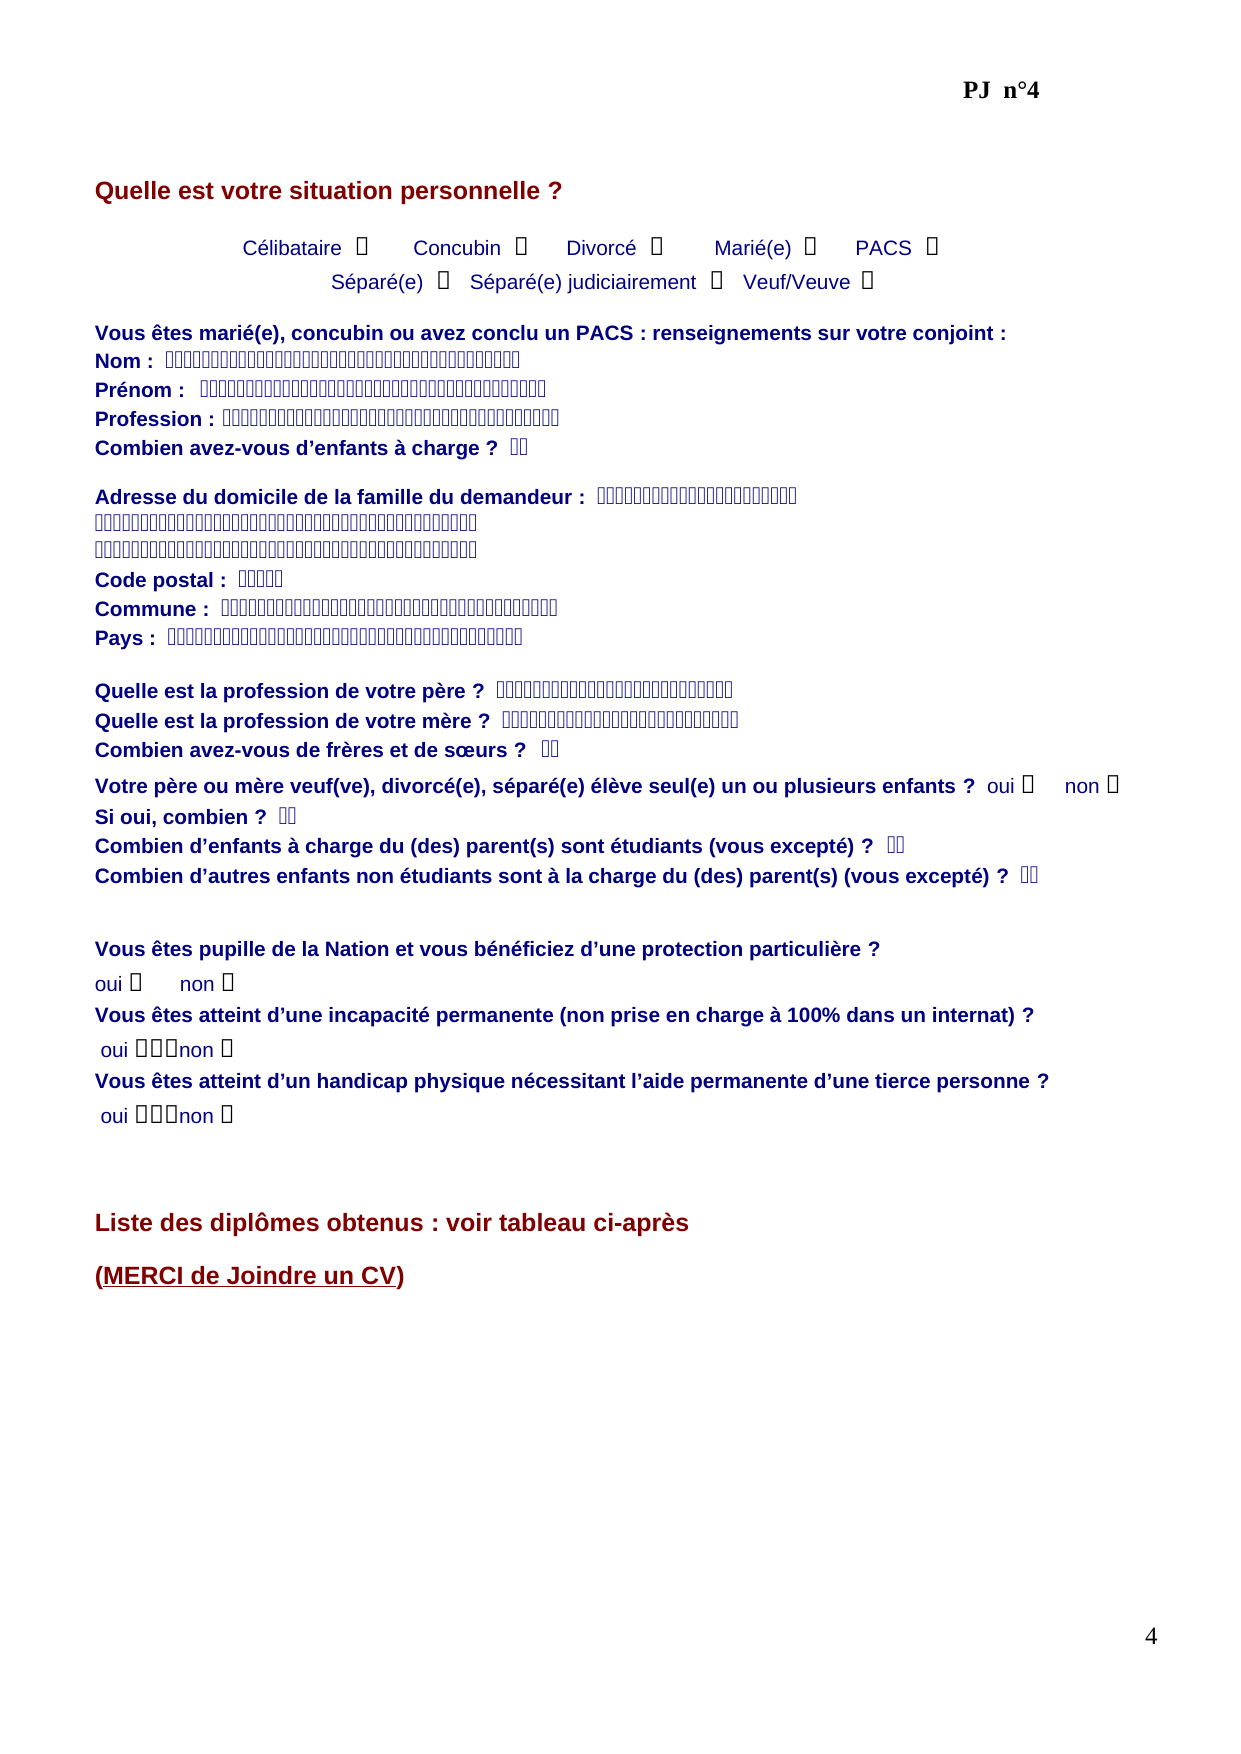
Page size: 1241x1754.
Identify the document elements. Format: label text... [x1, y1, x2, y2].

text Adresse du domicile de la famille du demandeur : [94, 485, 1157, 510]
text Quelle est votre situation personnelle ? [94, 176, 1131, 204]
text Quelle est la profession de votre mère ? [94, 708, 1157, 733]
text Si oui, combien ? [94, 805, 1157, 830]
text Combien avez-vous de frères et de sœurs ? [94, 738, 1157, 763]
text oui non  [94, 1097, 1157, 1131]
text oui non  [94, 1031, 1182, 1065]
text Prénom : [94, 378, 1157, 403]
text Quelle est la profession de votre père ? [94, 679, 1157, 704]
text Pays : [94, 626, 1157, 651]
text Votre père ou mère veuf(ve), divorcé(e), séparé(e) élève seul(e) un ou plusieurs enfants ? oui  non  [94, 767, 1132, 801]
text Nom : [94, 348, 1157, 373]
text Séparé(e)  Séparé(e) judiciairement  Veuf/Veuve  [109, 262, 1157, 296]
text Vous êtes pupille de et vous bénéficiez d’une protection particulière ? [94, 936, 1157, 960]
text Vous êtes atteint d’un handicap physique nécessitant l’aide permanente d’une tierce personne ? [94, 1069, 1157, 1093]
text Combien d’enfants à charge du (des) parent(s) sont étudiants (vous excepté) ? [94, 834, 1157, 859]
text oui  non  [94, 964, 1157, 998]
text (MERCI de Joindre un CV) [94, 1261, 1157, 1289]
text Célibataire  Concubin  Divorcé  Marié(e)  PACS  [109, 228, 1157, 262]
text Profession : [94, 407, 1157, 432]
text Code postal : [94, 568, 1157, 593]
text Liste des diplômes obtenus : voir tableau ci-après [94, 1208, 1132, 1237]
text Vous êtes marié(e), concubin ou avez conclu un PACS : renseignements sur votre conjoint : [94, 320, 1132, 344]
text Combien d’autres enfants non étudiants sont à la charge du (des) parent(s) (vous excepté) ? [94, 863, 1157, 888]
text Combien avez-vous d’enfants à charge ? [94, 436, 1157, 461]
text Vous êtes atteint d’une incapacité permanente (non prise en charge à 100% dans un internat) ? [94, 1003, 1182, 1027]
text Commune : [94, 597, 1157, 622]
